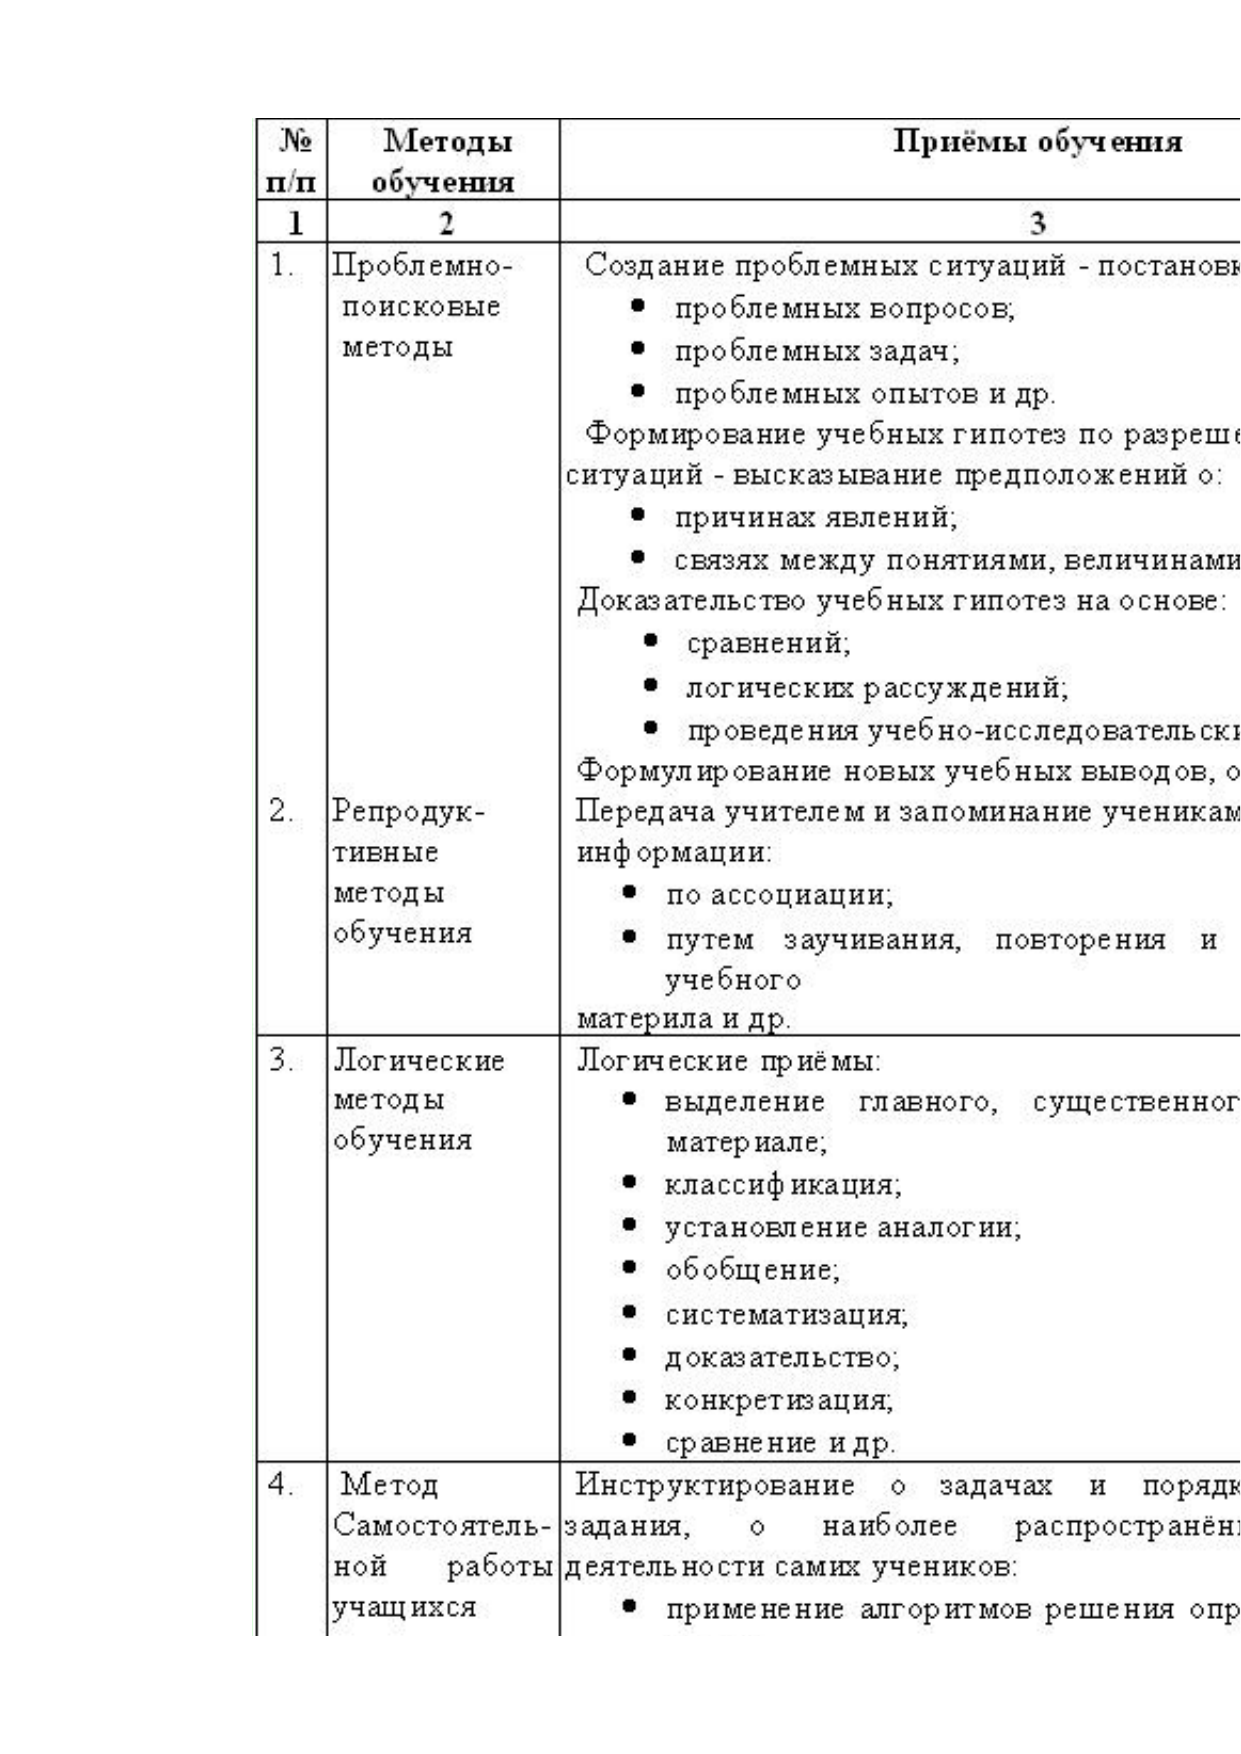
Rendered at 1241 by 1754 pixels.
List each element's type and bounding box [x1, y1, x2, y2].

picture [252, 118, 1241, 1636]
